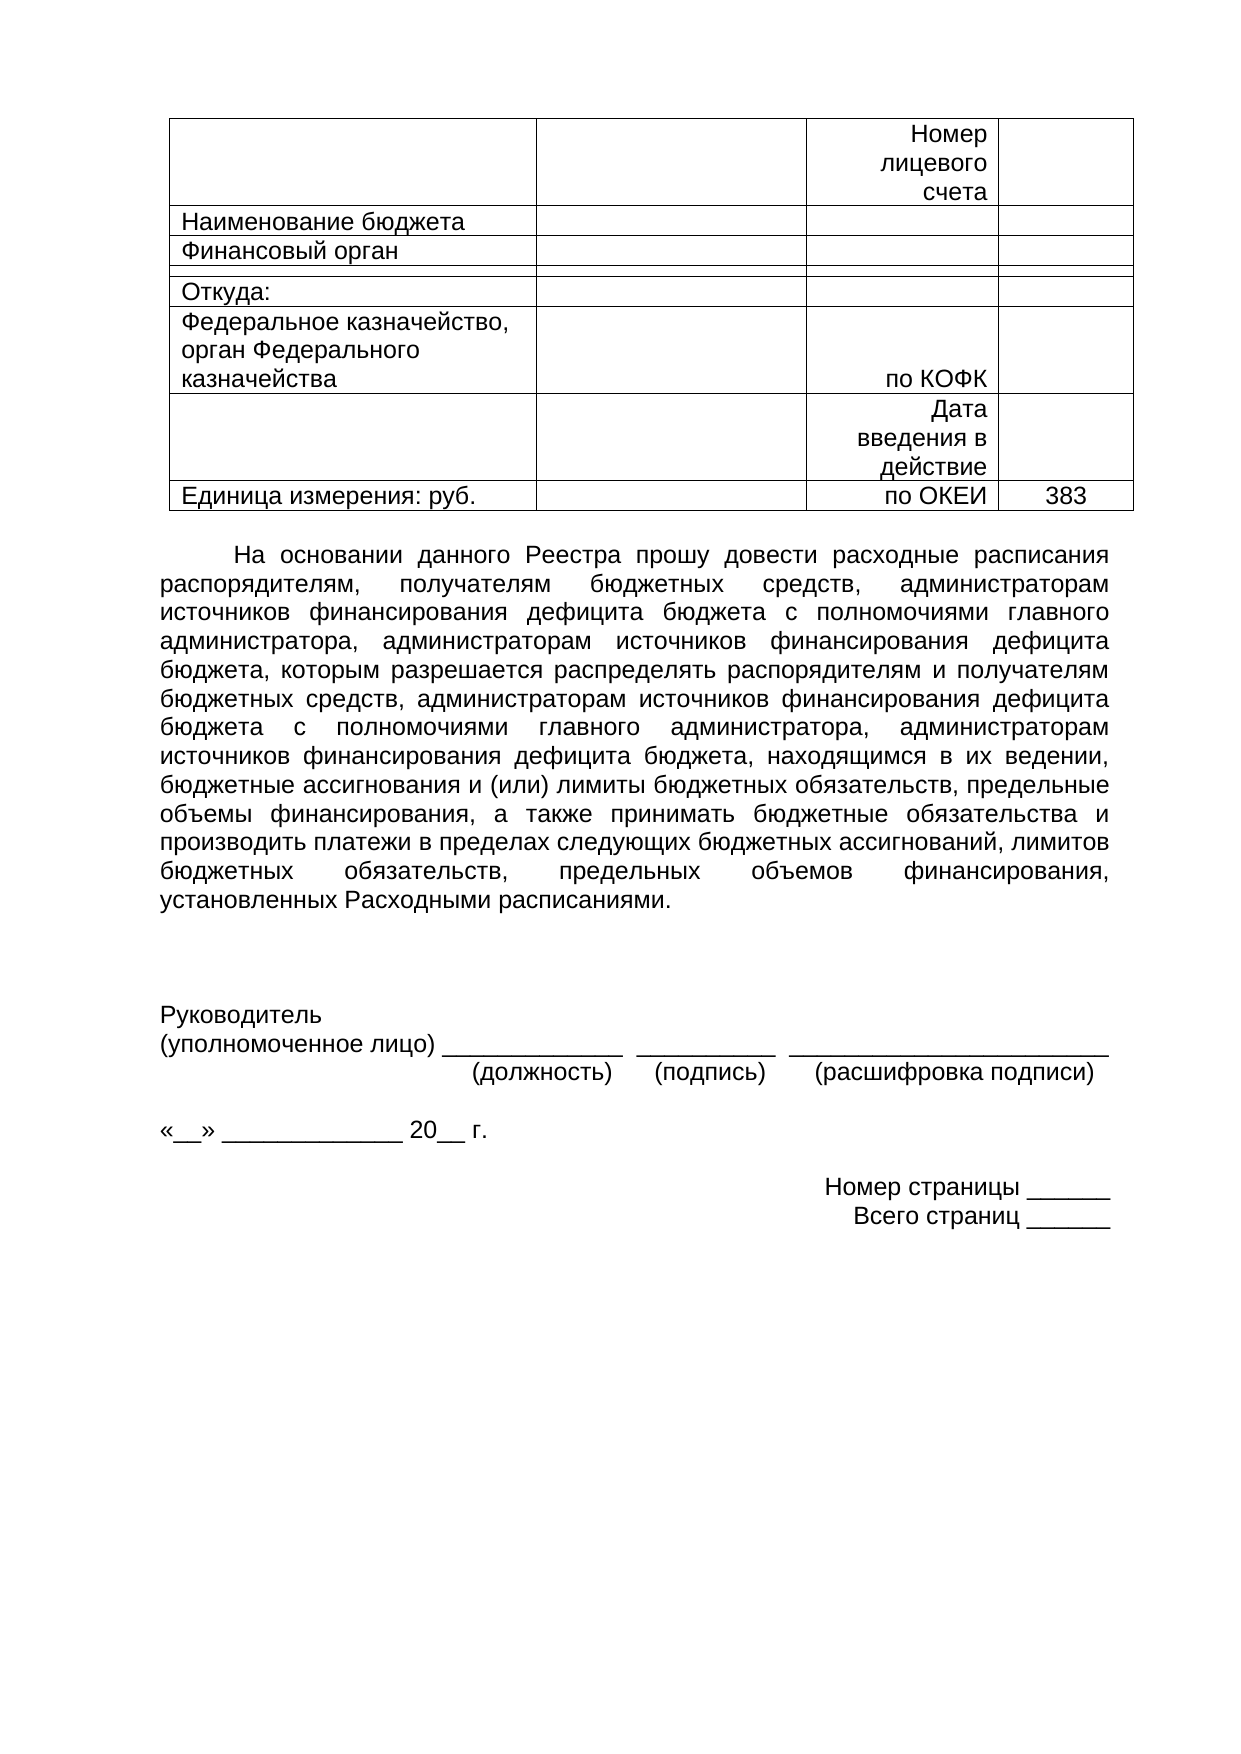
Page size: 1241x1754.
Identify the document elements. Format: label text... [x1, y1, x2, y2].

table_cell [537, 206, 806, 235]
table_cell [537, 119, 806, 205]
table_cell [807, 236, 998, 265]
table_cell Наименование бюджета [170, 206, 536, 235]
table_cell 383 [999, 481, 1133, 510]
text (уполномоченное лицо) _____________ __________ _______________________ [159, 1029, 1110, 1057]
table_cell [807, 266, 998, 276]
table_cell [999, 394, 1133, 480]
table_cell [537, 266, 806, 276]
table_cell [537, 277, 806, 306]
table_cell Финансовый орган [170, 236, 536, 265]
table_cell [170, 266, 536, 276]
table_cell [170, 119, 536, 205]
table_cell [999, 119, 1133, 205]
table_cell [170, 394, 536, 480]
table_cell [537, 307, 806, 393]
table_cell [999, 206, 1133, 235]
text На основании данного Реестра прошу довести расходные расписания распорядителям, получателям бюджетных средств, администраторам источников финансирования дефицита бюджета с полномочиями главного администратора, администраторам источников финансирования дефицита бюджета, которым разрешается распределять распорядителям и получателям бюджетных средств, администраторам источников финансирования дефицита бюджета с полномочиями главного администратора, администраторам источников финансирования дефицита бюджета, находящимся в их ведении, бюджетные ассигнования и (или) лимиты бюджетных обязательств, предельные объемы финансирования, а также принимать бюджетные обязательства и производить платежи в пределах следующих бюджетных ассигнований, лимитов бюджетных обязательств, предельных объемов финансирования, установленных Расходными расписаниями. [159, 540, 1110, 914]
table_cell [807, 206, 998, 235]
table_cell Номер лицевого счета [807, 119, 998, 205]
text Руководитель [159, 1000, 1110, 1029]
table_cell [807, 277, 998, 306]
table_cell [537, 481, 806, 510]
table_cell [999, 277, 1133, 306]
text (должность) (подпись) (расшифровка подписи) [159, 1057, 1110, 1086]
table_cell Единица измерения: руб. [170, 481, 536, 510]
table_cell [537, 394, 806, 480]
table_cell по ОКЕИ [807, 481, 998, 510]
table_cell [999, 307, 1133, 393]
table_cell [999, 236, 1133, 265]
table_cell [537, 236, 806, 265]
table_cell Дата введения в действие [807, 394, 998, 480]
table_cell Откуда: [170, 277, 536, 306]
text Номер страницы ______ [159, 1172, 1110, 1201]
text Всего страниц ______ [159, 1201, 1110, 1230]
text «__» _____________ 20__ г. [159, 1115, 1110, 1144]
table_cell Федеральное казначейство, орган Федерального казначейства [170, 307, 536, 393]
table_cell [999, 266, 1133, 276]
table_cell по КОФК [807, 307, 998, 393]
